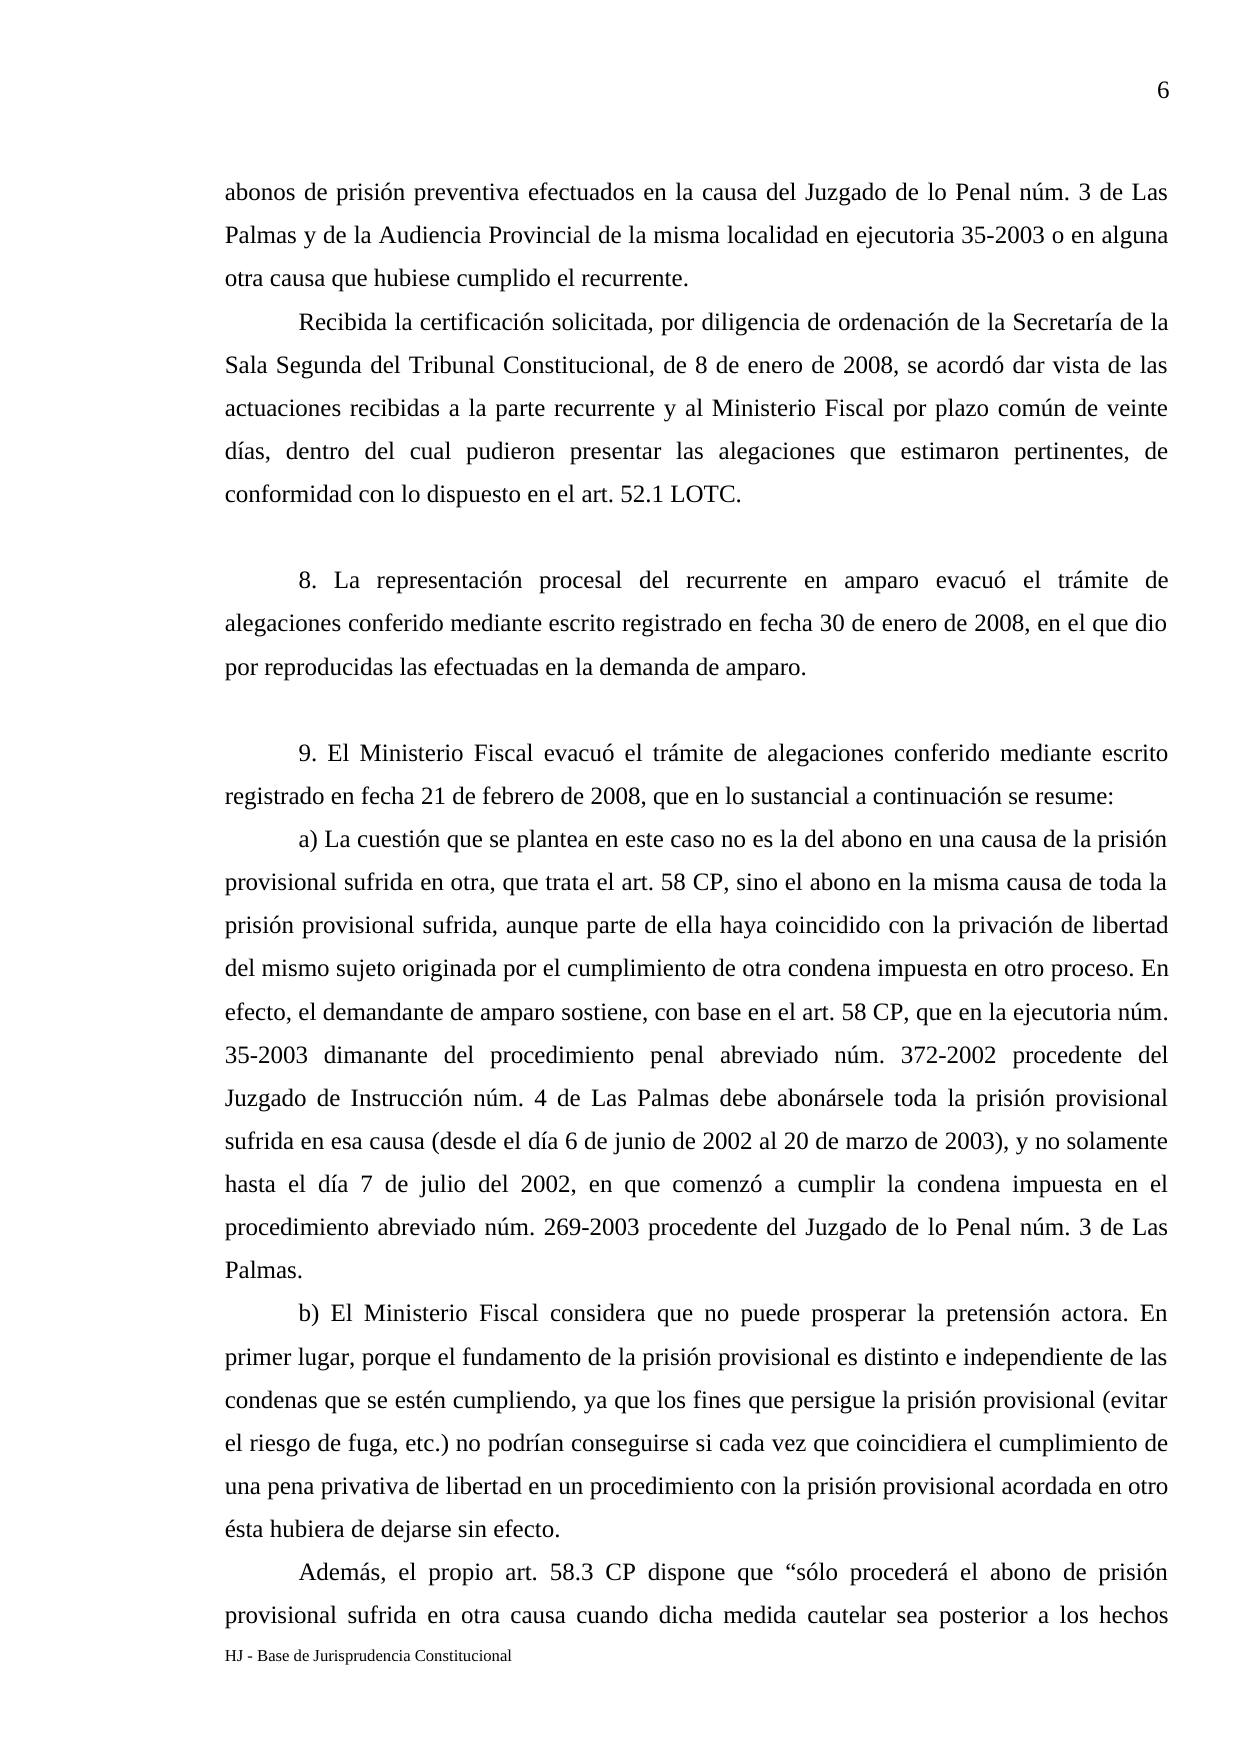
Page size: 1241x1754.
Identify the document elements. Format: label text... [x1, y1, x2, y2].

text 8. La representación procesal del recurrente en amparo evacuó el trámite de alegaciones conferido mediante escrito registrado en fecha 30 de enero de 2008, en el que dio por reproducidas las efectuadas en la demanda de amparo. [224, 565, 1169, 680]
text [224, 1557, 1169, 1629]
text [224, 177, 1169, 292]
text Recibida la certificación solicitada, por diligencia de ordenación de la Secretaría de la Sala Segunda del Tribunal Constitucional, de 8 de enero de 2008, se acordó dar vista de las actuaciones recibidas a la parte recurrente y al Ministerio Fiscal por plazo común de veinte días, dentro del cual pudieron presentar las alegaciones que estimaron pertinentes, de conformidad con lo dispuesto en el art. 52.1 LOTC. [224, 307, 1169, 508]
text b) El Ministerio Fiscal considera que no puede prosperar la pretensión actora. En primer lugar, porque el fundamento de la prisión provisional es distinto e independiente de las condenas que se estén cumpliendo, ya que los fines que persigue la prisión provisional (evitar el riesgo de fuga, etc.) no podrían conseguirse si cada vez que coincidiera el cumplimiento de una pena privativa de libertad en un procedimiento con la prisión provisional acordada en otro ésta hubiera de dejarse sin efecto. [224, 1298, 1169, 1543]
text a) La cuestión que se plantea en este caso no es la del abono en una causa de la prisión provisional sufrida en otra, que trata el art. 58 CP, sino el abono en la misma causa de toda la prisión provisional sufrida, aunque parte de ella haya coincidido con la privación de libertad del mismo sujeto originada por el cumplimiento de otra condena impuesta en otro proceso. En efecto, el demandante de amparo sostiene, con base en el art. 58 CP, que en la ejecutoria núm. 35-2003 dimanante del procedimiento penal abreviado núm. 372-2002 procedente del Juzgado de Instrucción núm. 4 de Las Palmas debe abonársele toda la prisión provisional sufrida en esa causa (desde el día 6 de junio de 2002 al 20 de marzo de 2003), y no solamente hasta el día 7 de julio del 2002, en que comenzó a cumplir la condena impuesta en el procedimiento abreviado núm. 269-2003 procedente del Juzgado de lo Penal núm. 3 de Las Palmas. [224, 824, 1169, 1284]
text 9. El Ministerio Fiscal evacuó el trámite de alegaciones conferido mediante escrito registrado en fecha 21 de febrero de 2008, que en lo sustancial a continuación se resume: [224, 738, 1169, 810]
